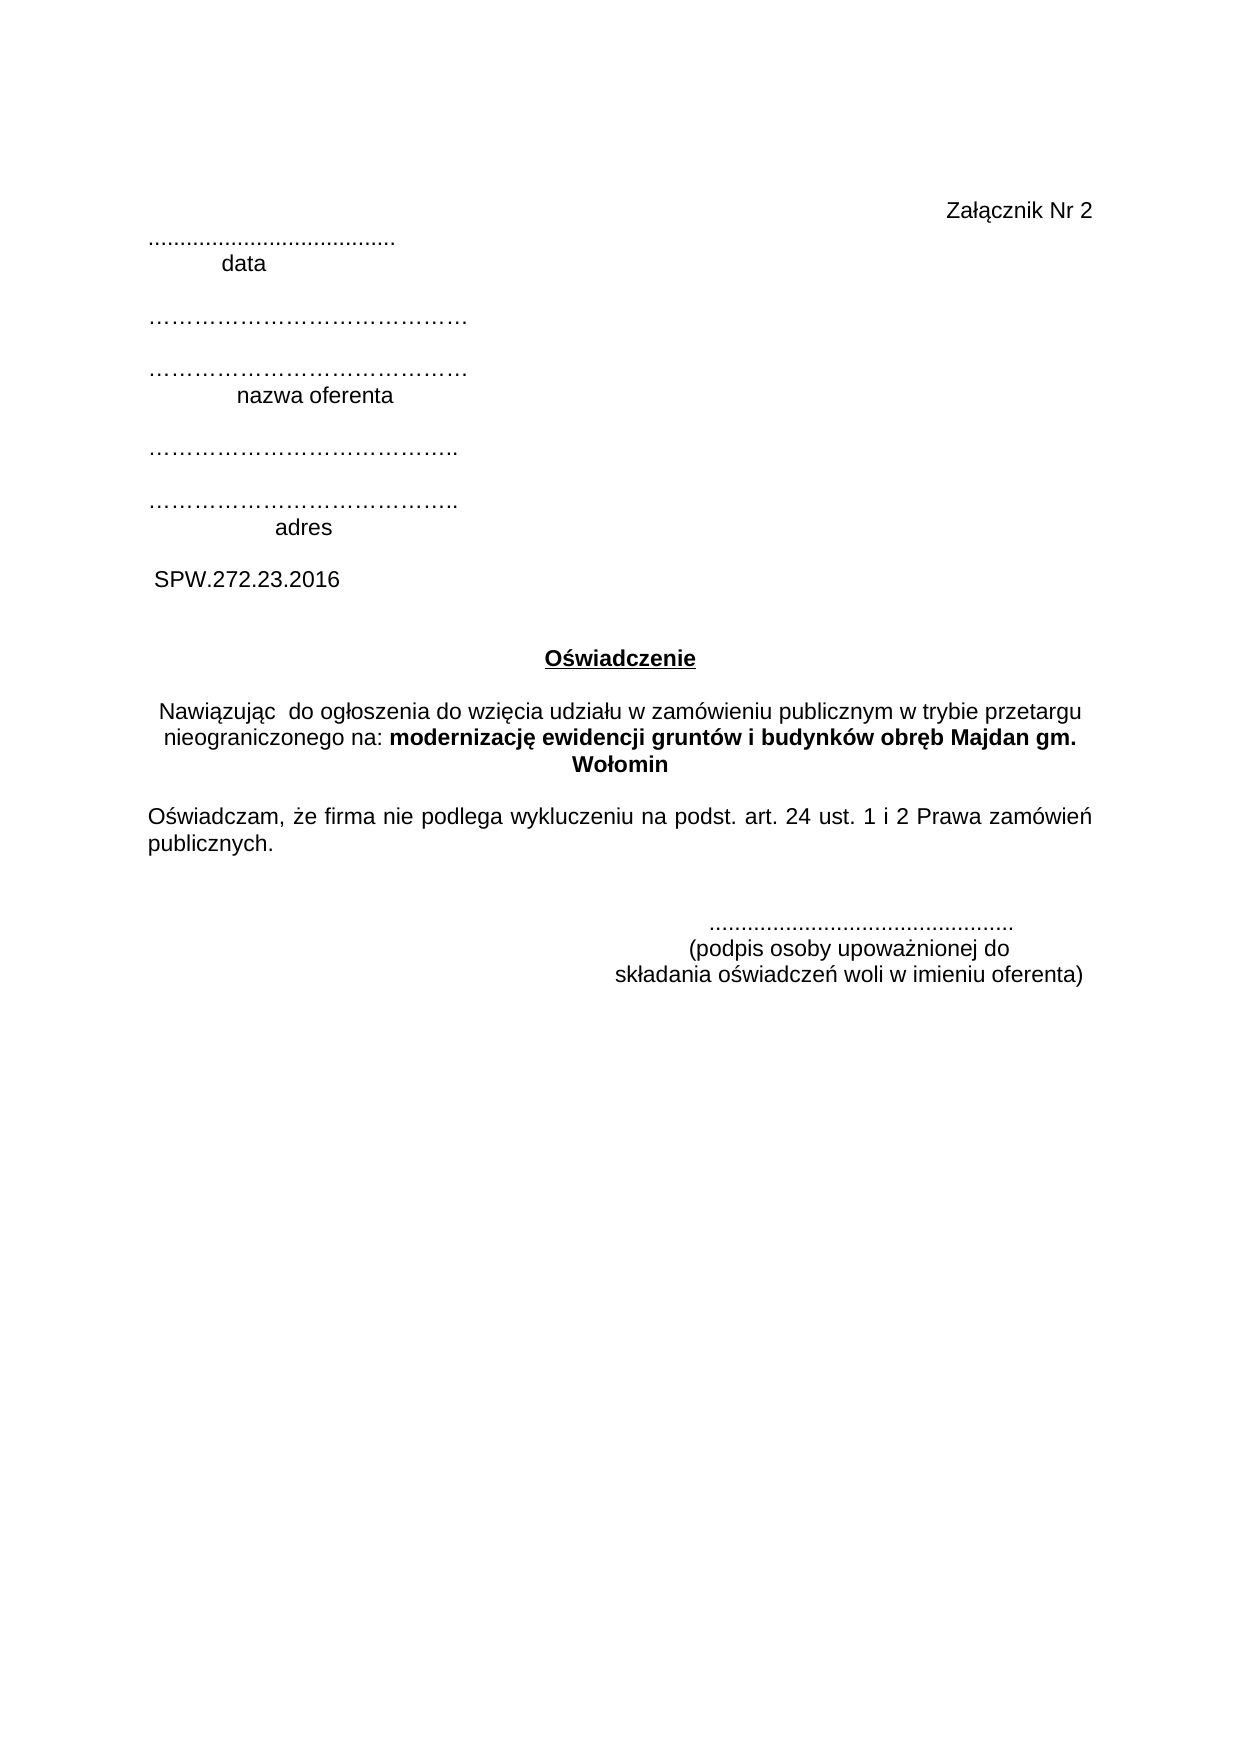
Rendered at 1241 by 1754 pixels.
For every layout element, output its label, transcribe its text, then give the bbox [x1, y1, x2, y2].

text nazwa oferenta [148, 382, 1093, 408]
text (podpis osoby upoważnionej do [148, 935, 1093, 961]
text Nawiązując do ogłoszenia do wzięcia udziału w zamówieniu publicznym w trybie przetargu nieograniczonego na: modernizację ewidencji gruntów i budynków obręb Majdan gm. Wołomin [148, 698, 1093, 777]
text Załącznik Nr 2 [148, 197, 1093, 223]
text składania oświadczeń woli w imieniu oferenta) [148, 961, 1093, 988]
text …………………………………… [148, 355, 1093, 382]
text SPW.272.23.2016 [148, 566, 1093, 592]
text Oświadczenie [148, 645, 1093, 672]
text …………………………………… [148, 303, 1093, 329]
text data [148, 250, 1093, 276]
text ………………………………….. [148, 487, 1093, 513]
text Oświadczam, że firma nie podlega wykluczeniu na podst. art. 24 ust. 1 i 2 Prawa zamówień publicznych. [148, 803, 1093, 856]
text ................................................ [148, 909, 1093, 935]
text ....................................... [148, 223, 1093, 250]
text ………………………………….. [148, 434, 1093, 461]
text adres [148, 513, 1093, 540]
